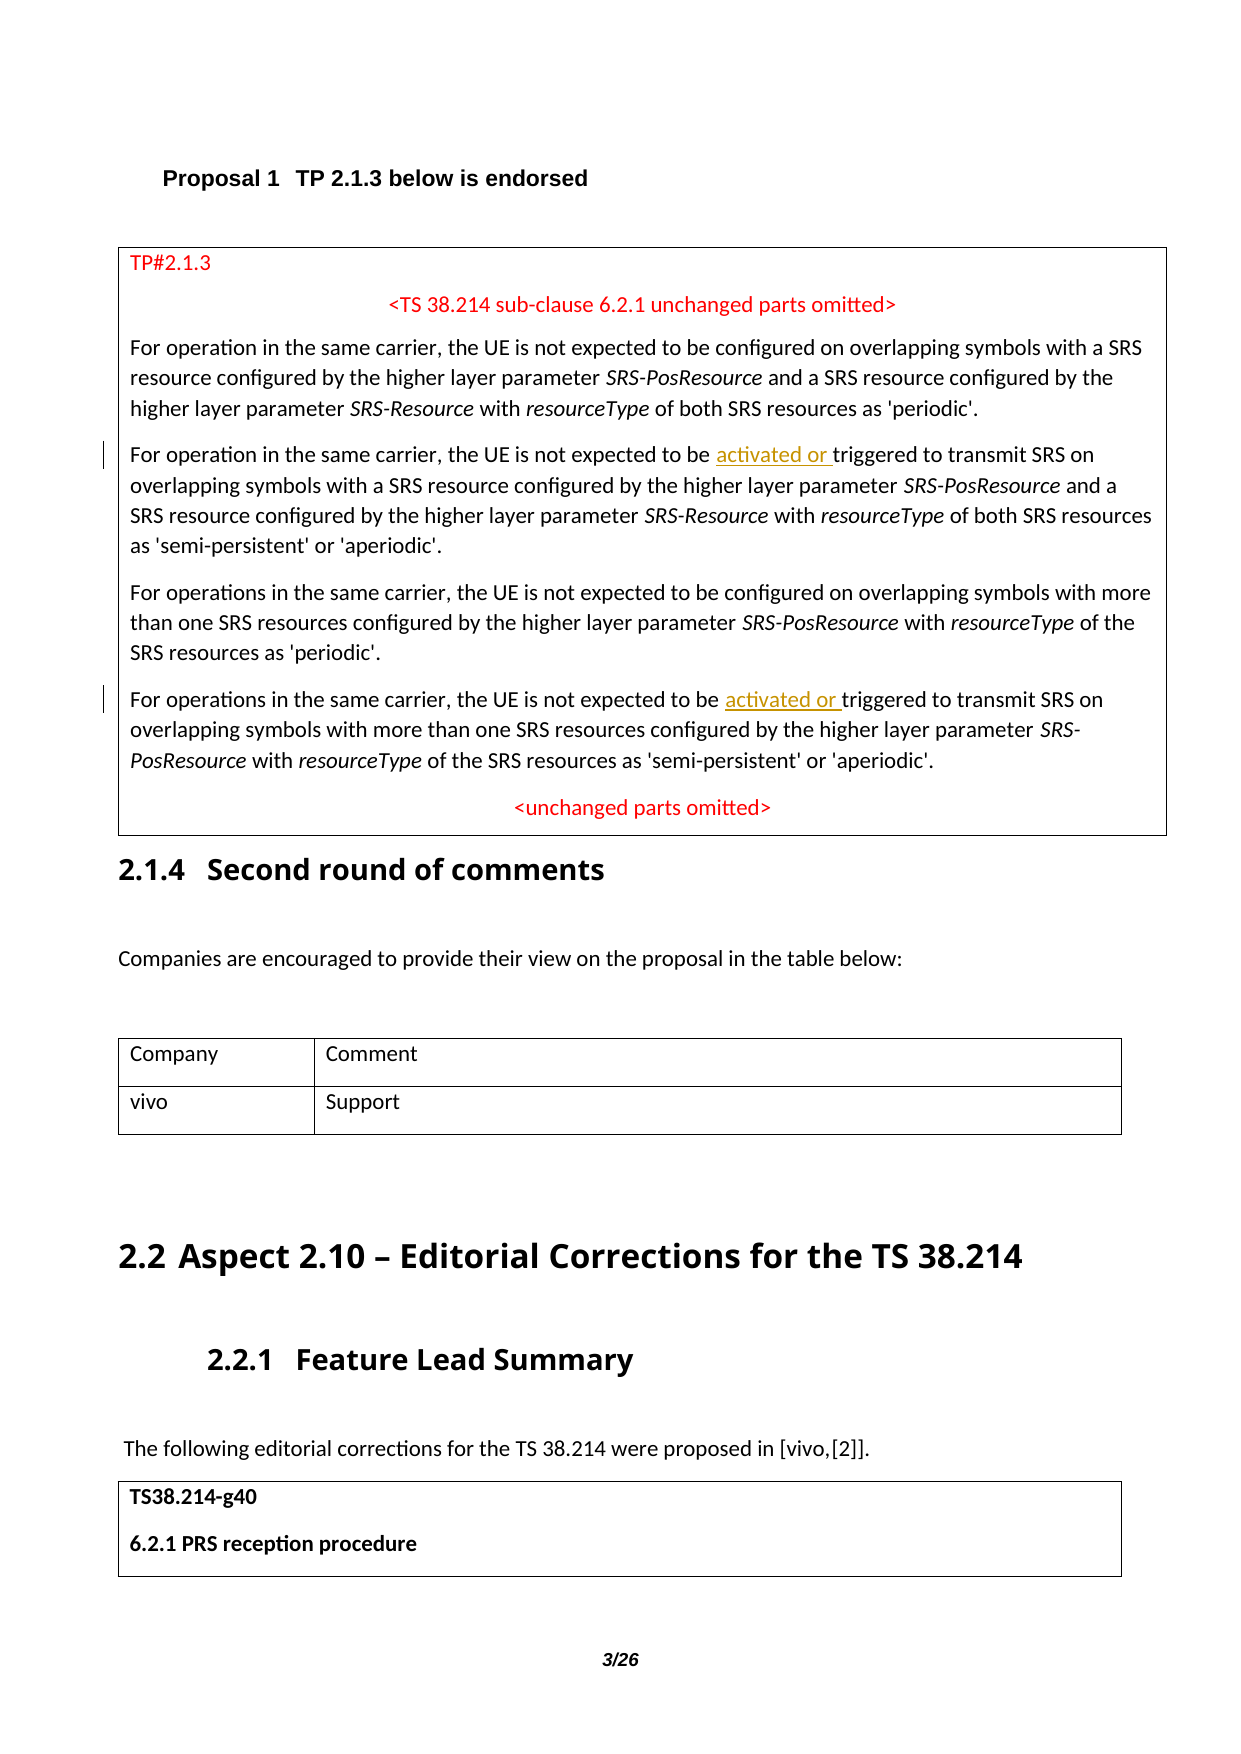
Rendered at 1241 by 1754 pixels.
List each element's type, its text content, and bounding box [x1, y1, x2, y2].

table_cell Support [315, 1087, 1121, 1134]
text TP 2.1.3 below is endorsed [162, 165, 1122, 191]
table_header TP#2.1.3 <TS 38.214 sub-clause 6.2.1 unchanged parts omitted> For operation in the same carrier, the UE is not expected to be configured on overlapping symbols with a SRS resource configured by the higher layer parameter SRS-PosResource and a SRS resource configured by the higher layer parameter SRS-Resource with resourceType of both SRS resources as 'periodic'. For operation in the same carrier, the UE is not expected to be triggered to transmit SRS on overlapping symbols with a SRS resource configured by the higher layer parameter SRS-PosResource and a SRS resource configured by the higher layer parameter SRS-Resource with resourceType of both SRS resources as 'semi-persistent' or 'aperiodic'. For operations in the same carrier, the UE is not expected to be configured on overlapping symbols with more than one SRS resources configured by the higher layer parameter SRS-PosResource with resourceType of the SRS resources as 'periodic'. For operations in the same carrier, the UE is not expected to be triggered to transmit SRS on overlapping symbols with more than one SRS resources configured by the higher layer parameter SRS-PosResource with resourceType of the SRS resources as 'semi-persistent' or 'aperiodic'. <unchanged parts omitted> [119, 248, 1166, 835]
table_cell vivo [119, 1087, 314, 1134]
text The following editorial corrections for the TS 38.214 were proposed in [vivo,[2]]. [118, 1434, 1122, 1463]
subtitle Second round of comments [118, 849, 1122, 888]
table_header Company [119, 1039, 314, 1086]
subtitle Feature Lead Summary [207, 1339, 1122, 1378]
subtitle Aspect 2.10 – Editorial Corrections for the TS 38.214 [118, 1233, 1122, 1279]
text Companies are encouraged to provide their view on the proposal in the table below: [118, 944, 1122, 973]
table_header Comment [315, 1039, 1121, 1086]
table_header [119, 1482, 1121, 1576]
